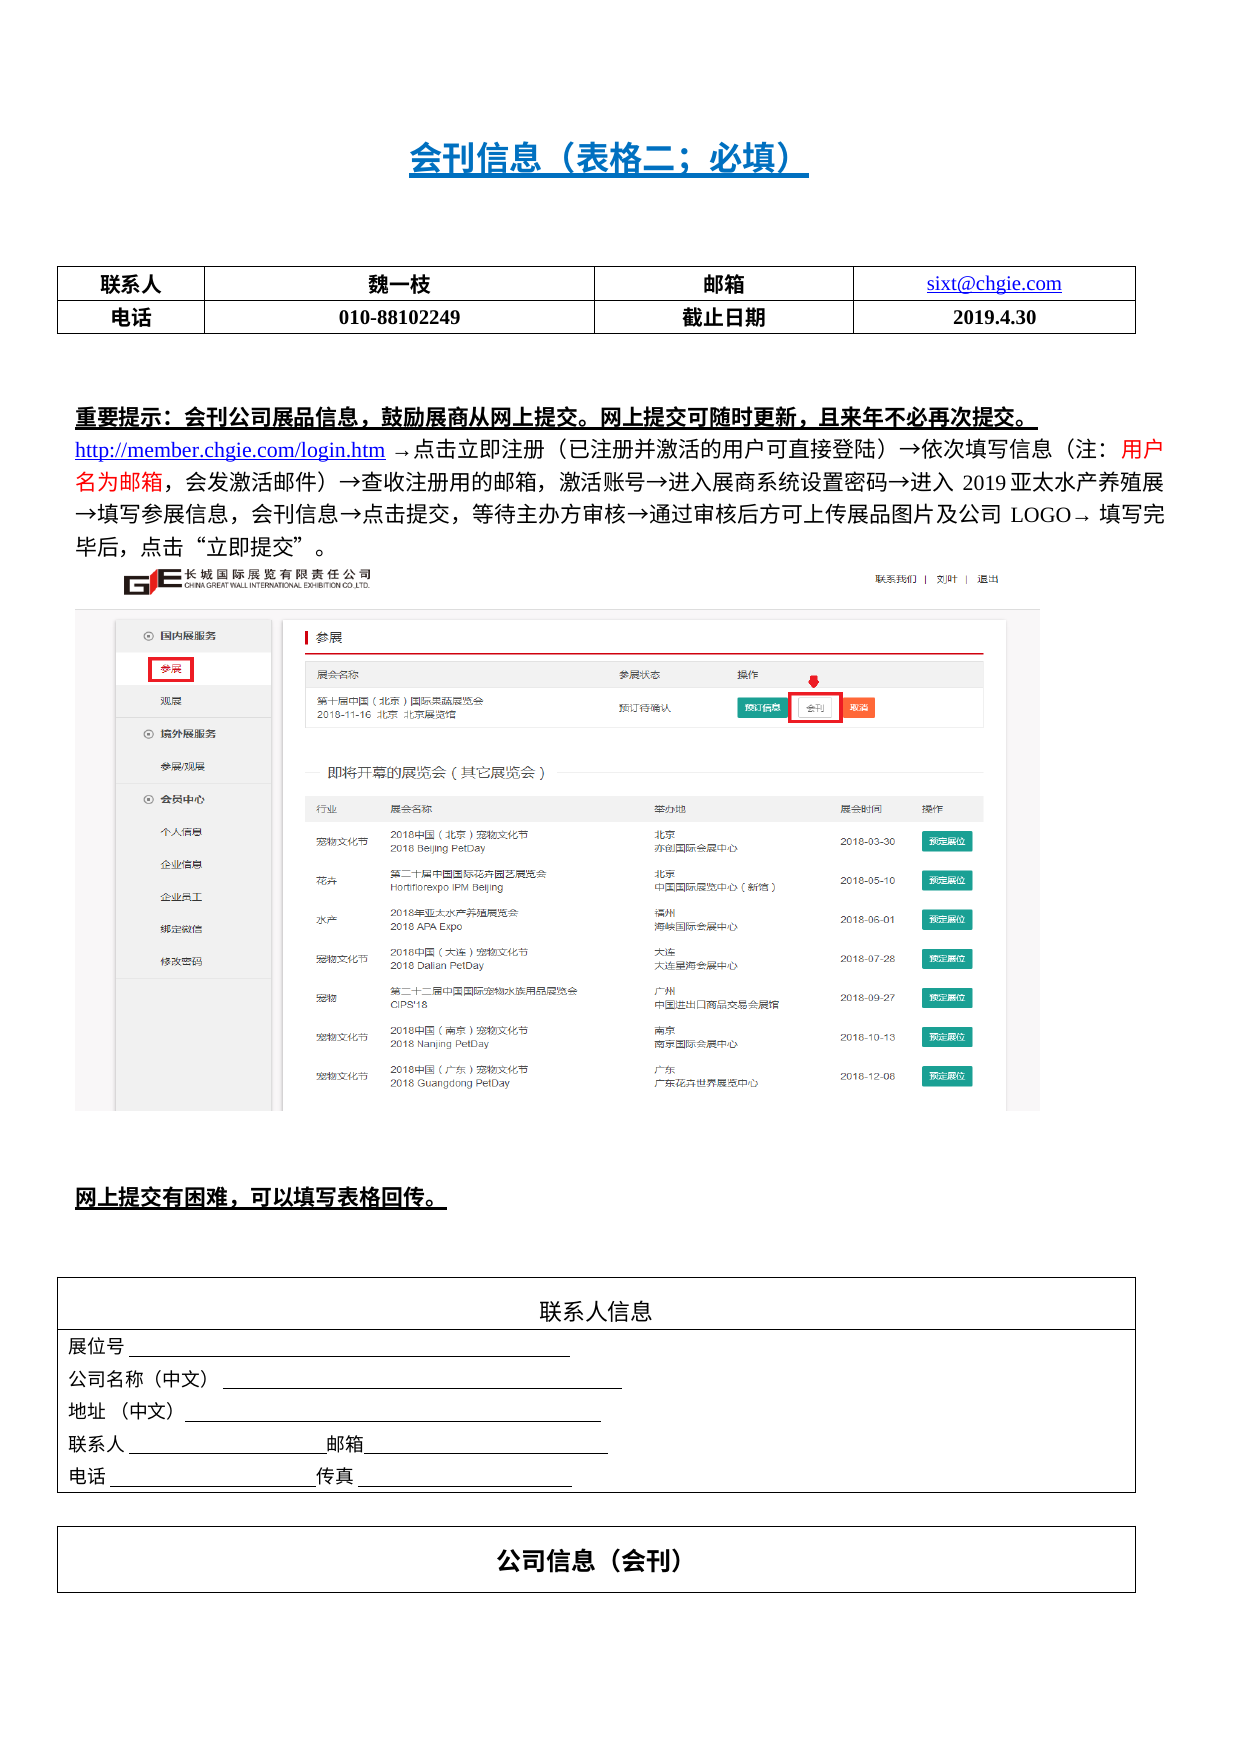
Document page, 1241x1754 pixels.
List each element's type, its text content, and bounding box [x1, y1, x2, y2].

table_header 联系人信息 [58, 1278, 1135, 1328]
picture [75, 561, 1040, 1111]
subtitle 会刊信息（表格二；必填） [75, 124, 1143, 189]
text 重要提示：会刊公司展品信息，鼓励展商从网上提交。网上提交可随时更新，且来年不必再次提交。 [75, 399, 1165, 432]
table_header 魏一枝 [205, 267, 594, 299]
table_header 公司信息（会刊） [58, 1527, 1135, 1592]
table_cell 展位号 公司名称（中文） 地址 （中文） 联系人 邮箱 电话 传真 [58, 1330, 1135, 1492]
text http://member.chgie.com/login.htm →点击立即注册（已注册并激活的用户可直接登陆）→依次填写信息（注：用户名为邮箱，会发激活邮件）→查收注册用的邮箱，激活账号→进入展商系统设置密码→进入2019亚太水产养殖展→填写参展信息，会刊信息→点击提交，等待主办方审核→通过审核后方可上传展品图片及公司LOGO→ 填写完毕后，点击“立即提交”。 [75, 432, 1165, 562]
table_header 邮箱 [595, 267, 853, 299]
text 网上提交有困难，可以填写表格回传。 [75, 1179, 1165, 1212]
table_cell 2019.4.30 [854, 301, 1135, 333]
table_header 联系人 [58, 267, 204, 299]
table_cell 电话 [58, 301, 204, 333]
table_cell 010-88102249 [205, 301, 594, 333]
table_header sixt@chgie.com [854, 267, 1135, 299]
table_cell 截止日期 [595, 301, 853, 333]
